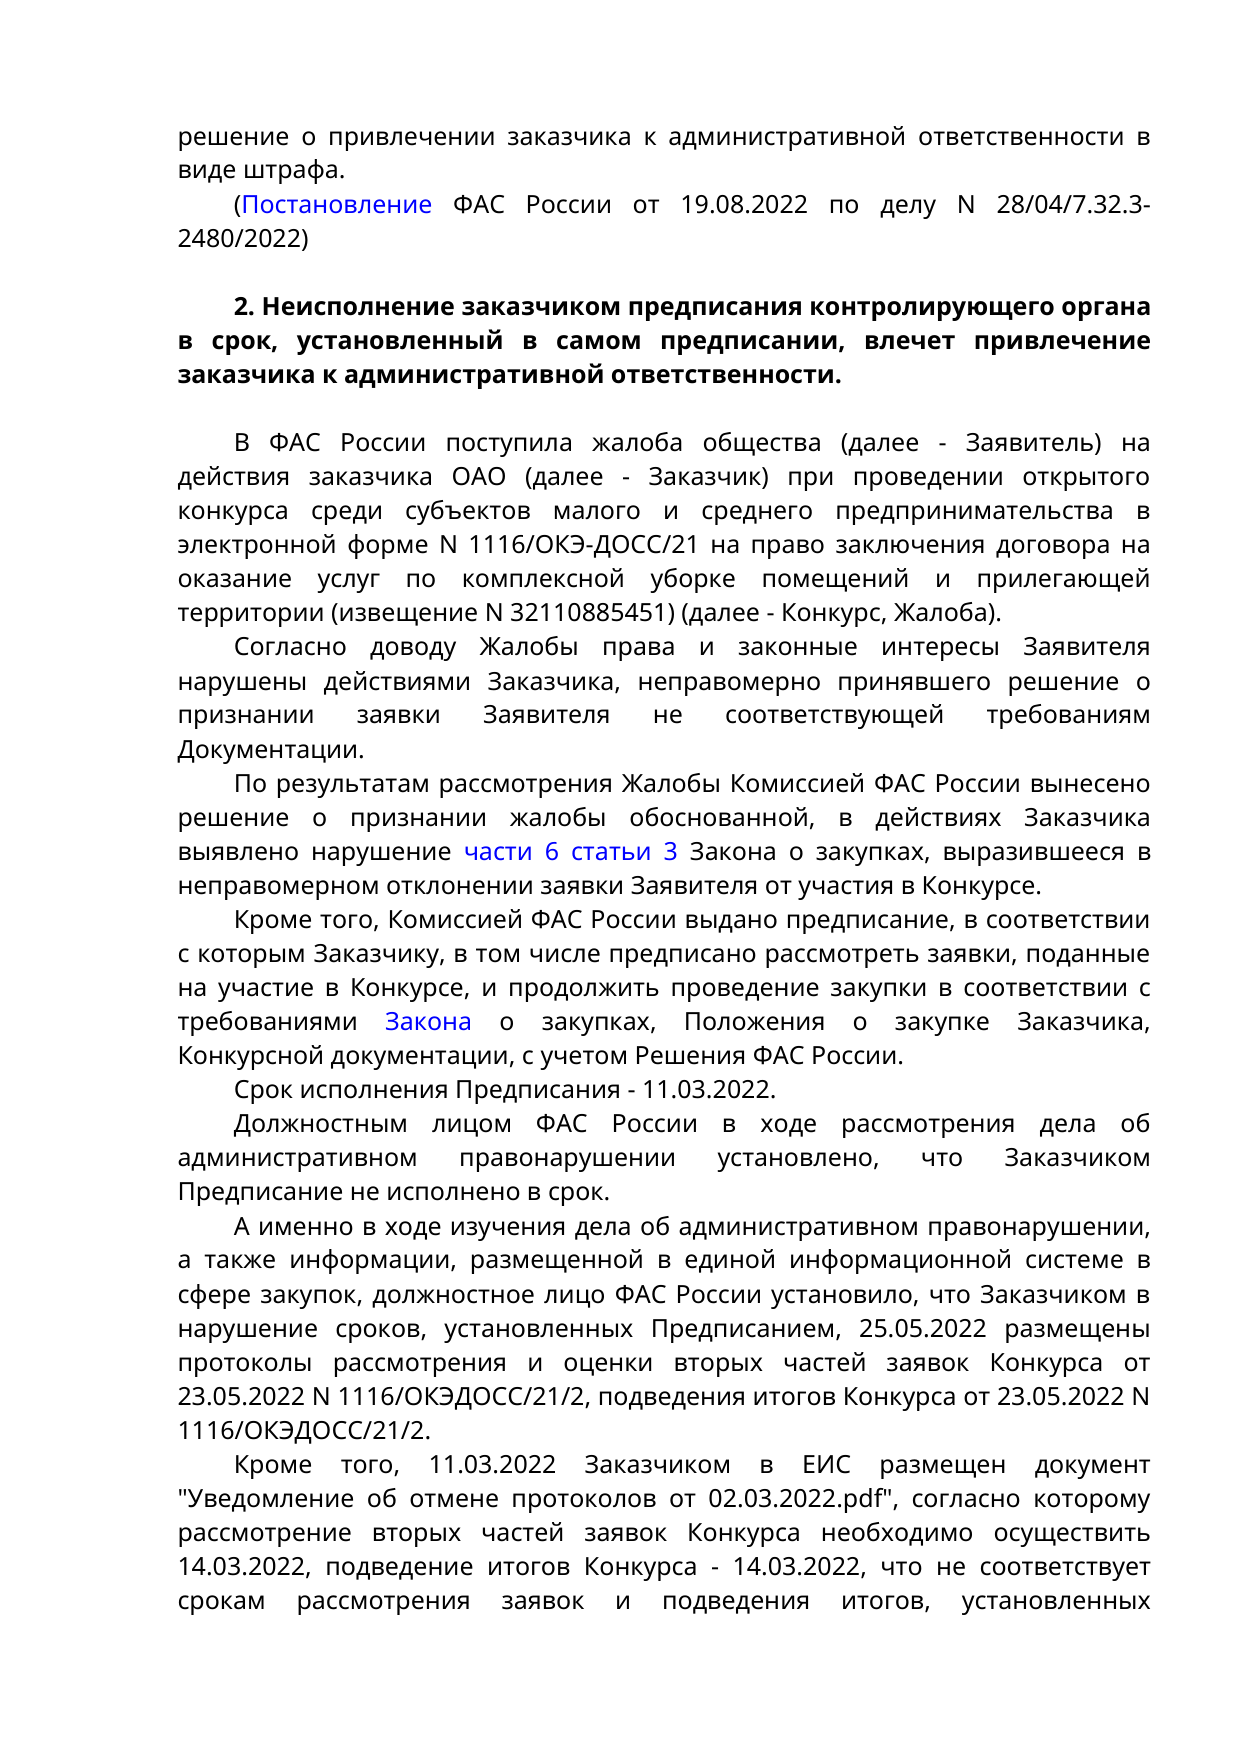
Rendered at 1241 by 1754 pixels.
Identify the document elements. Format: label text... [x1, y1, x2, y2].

text По результатам рассмотрения Жалобы Комиссией ФАС России вынесено решение о признании жалобы обоснованной, в действиях Заказчика выявлено нарушение части 6 статьи 3 Закона о закупках, выразившееся в неправомерном отклонении заявки Заявителя от участия в Конкурсе. [177, 765, 1152, 902]
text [177, 118, 1152, 186]
text Срок исполнения Предписания - 11.03.2022. [177, 1072, 1152, 1106]
text А именно в ходе изучения дела об административном правонарушении, а также информации, размещенной в единой информационной системе в сфере закупок, должностное лицо ФАС России установило, что Заказчиком в нарушение сроков, установленных Предписанием, 25.05.2022 размещены протоколы рассмотрения и оценки вторых частей заявок Конкурса от 23.05.2022 N 1116/ОКЭДОСС/21/2, подведения итогов Конкурса от 23.05.2022 N 1116/ОКЭДОСС/21/2. [177, 1208, 1152, 1447]
text Кроме того, Комиссией ФАС России выдано предписание, в соответствии с которым Заказчику, в том числе предписано рассмотреть заявки, поданные на участие в Конкурсе, и продолжить проведение закупки в соответствии с требованиями Закона о закупках, Положения о закупке Заказчика, Конкурсной документации, с учетом Решения ФАС России. [177, 902, 1152, 1072]
title 2. Неисполнение заказчиком предписания контролирующего органа в срок, установленный в самом предписании, влечет привлечение заказчика к административной ответственности. [177, 288, 1152, 391]
text (Постановление ФАС России от 19.08.2022 по делу N 28/04/7.32.3-2480/2022) [177, 186, 1152, 254]
text В ФАС России поступила жалоба общества (далее - Заявитель) на действия заказчика ОАО (далее - Заказчик) при проведении открытого конкурса среди субъектов малого и среднего предпринимательства в электронной форме N 1116/ОКЭ-ДОСС/21 на право заключения договора на оказание услуг по комплексной уборке помещений и прилегающей территории (извещение N 32110885451) (далее - Конкурс, Жалоба). [177, 425, 1152, 629]
text Должностным лицом ФАС России в ходе рассмотрения дела об административном правонарушении установлено, что Заказчиком Предписание не исполнено в срок. [177, 1106, 1152, 1208]
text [177, 1447, 1152, 1617]
text Согласно доводу Жалобы права и законные интересы Заявителя нарушены действиями Заказчика, неправомерно принявшего решение о признании заявки Заявителя не соответствующей требованиям Документации. [177, 629, 1152, 765]
